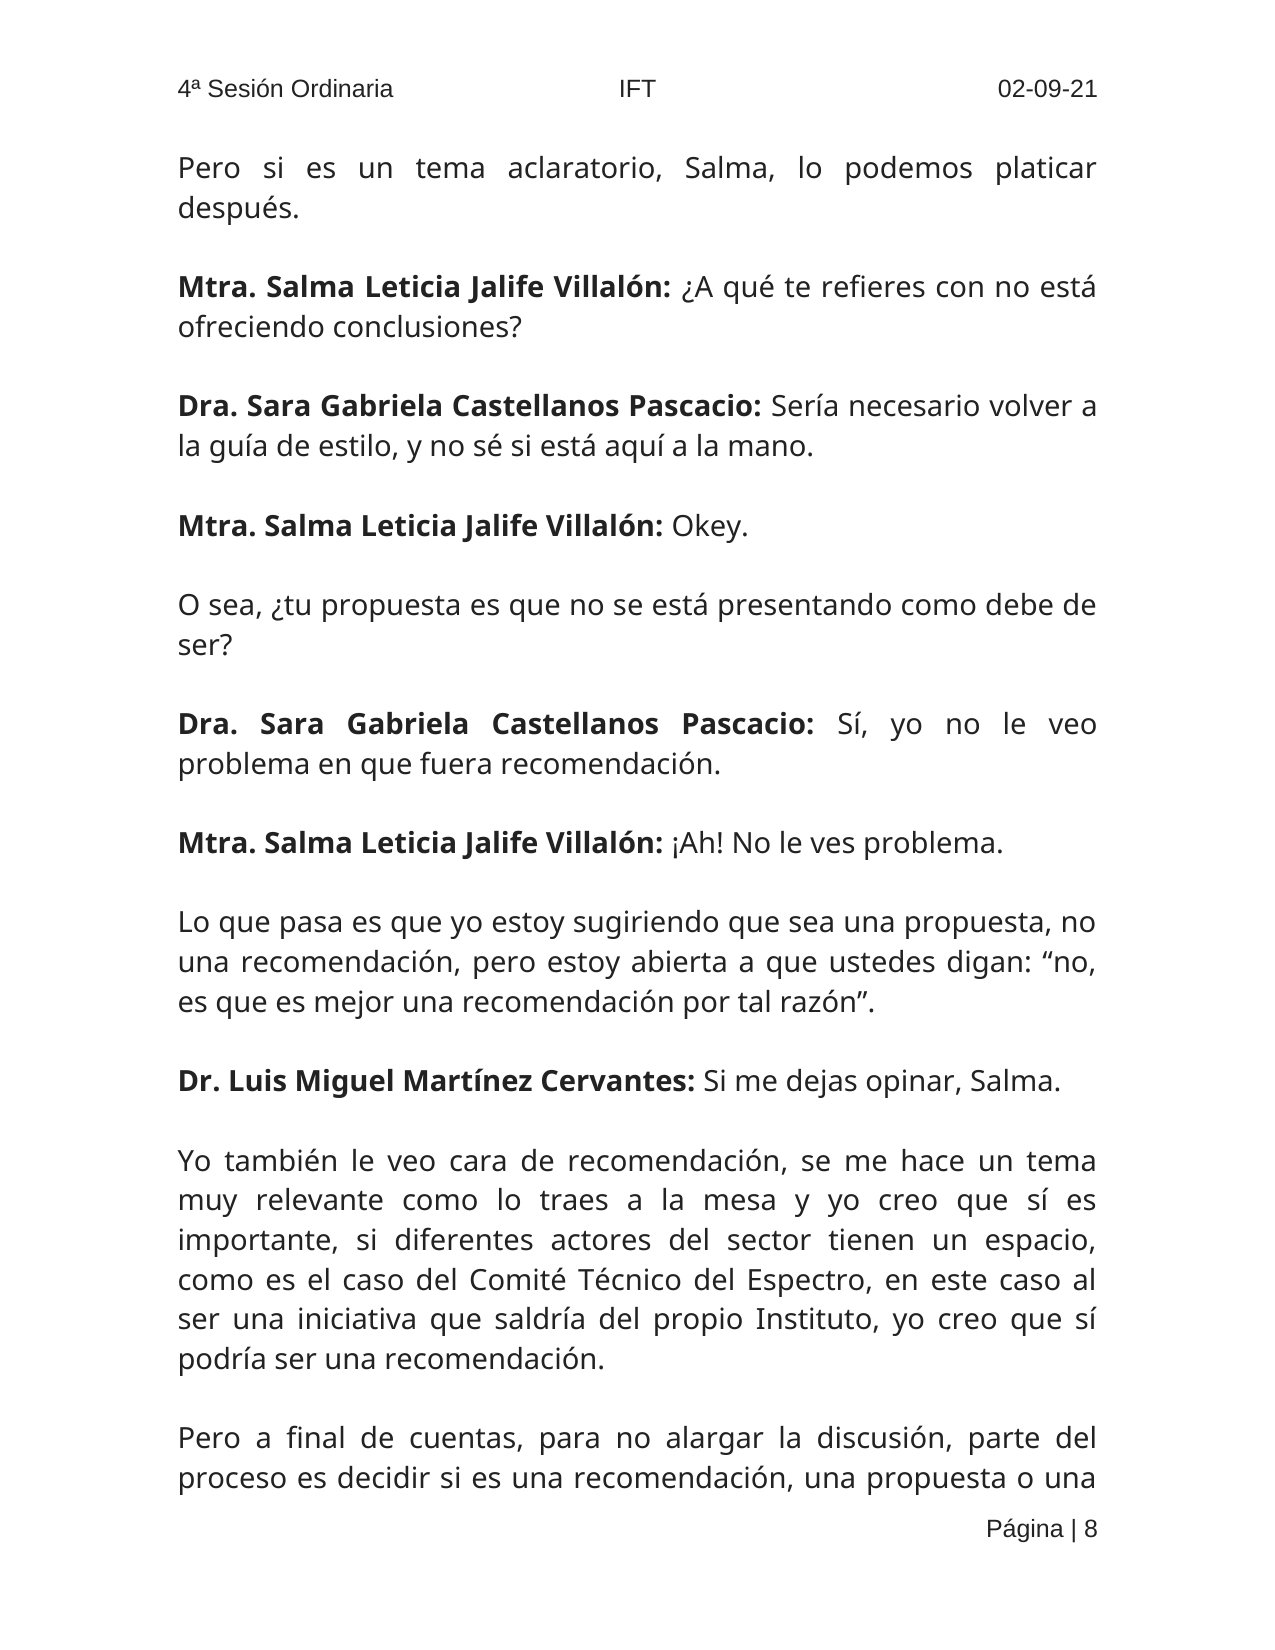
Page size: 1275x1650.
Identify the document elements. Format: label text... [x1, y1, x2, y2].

text Yo también le veo cara de recomendación, se me hace un tema muy relevante como lo traes a la mesa y yo creo que sí es importante, si diferentes actores del sector tienen un espacio, como es el caso del Comité Técnico del Espectro, en este caso al ser una iniciativa que saldría del propio Instituto, yo creo que sí podría ser una recomendación. [177, 1140, 1098, 1378]
text Mtra. Salma Leticia Jalife Villalón: Okey. [177, 505, 1098, 544]
text Mtra. Salma Leticia Jalife Villalón: ¿A qué te refieres con no está ofreciendo conclusiones? [177, 267, 1098, 346]
text Dr. Luis Miguel Martínez Cervantes: Si me dejas opinar, Salma. [177, 1060, 1098, 1100]
text Mtra. Salma Leticia Jalife Villalón: ¡Ah! No le ves problema. [177, 822, 1098, 862]
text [177, 1418, 1098, 1497]
text Dra. Sara Gabriela Castellanos Pascacio: Sí, yo no le veo problema en que fuera recomendación. [177, 703, 1098, 783]
text Dra. Sara Gabriela Castellanos Pascacio: Sería necesario volver a la guía de estilo, y no sé si está aquí a la mano. [177, 386, 1098, 465]
text O sea, ¿tu propuesta es que no se está presentando como debe de ser? [177, 584, 1098, 663]
text Pero si es un tema aclaratorio, Salma, lo podemos platicar después. [177, 148, 1098, 227]
text Lo que pasa es que yo estoy sugiriendo que sea una propuesta, no una recomendación, pero estoy abierta a que ustedes digan: “no, es que es mejor una recomendación por tal razón”. [177, 902, 1098, 1021]
